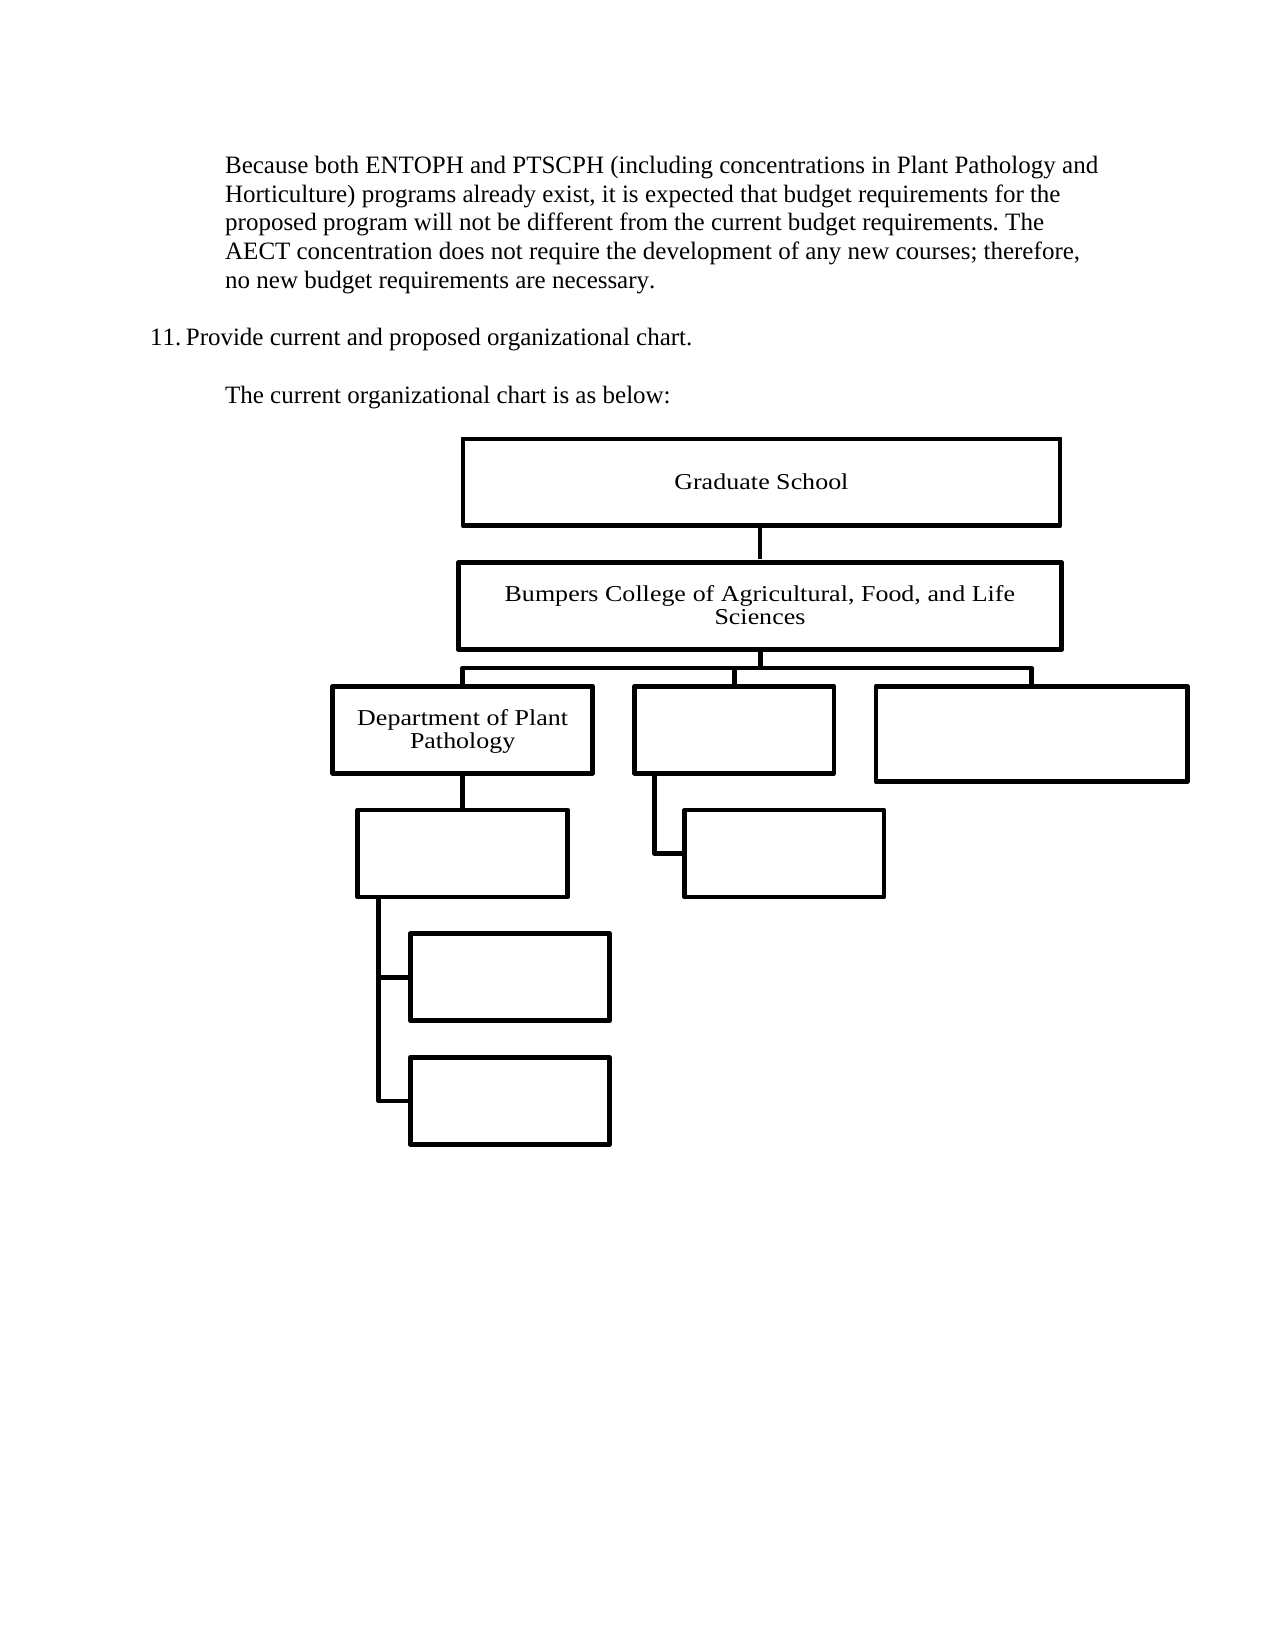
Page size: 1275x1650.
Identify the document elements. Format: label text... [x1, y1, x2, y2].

text Because both ENTOPH and PTSCPH (including concentrations in Plant Pathology and Horticulture) programs already exist, it is expected that budget requirements for the proposed program will not be different from the current budget requirements. The AECT concentration does not require the development of any new courses; therefore, no new budget requirements are necessary. [225, 150, 1102, 294]
text The current organizational chart is as below: [193, 380, 1102, 409]
list Provide current and proposed organizational chart. [150, 322, 1102, 351]
